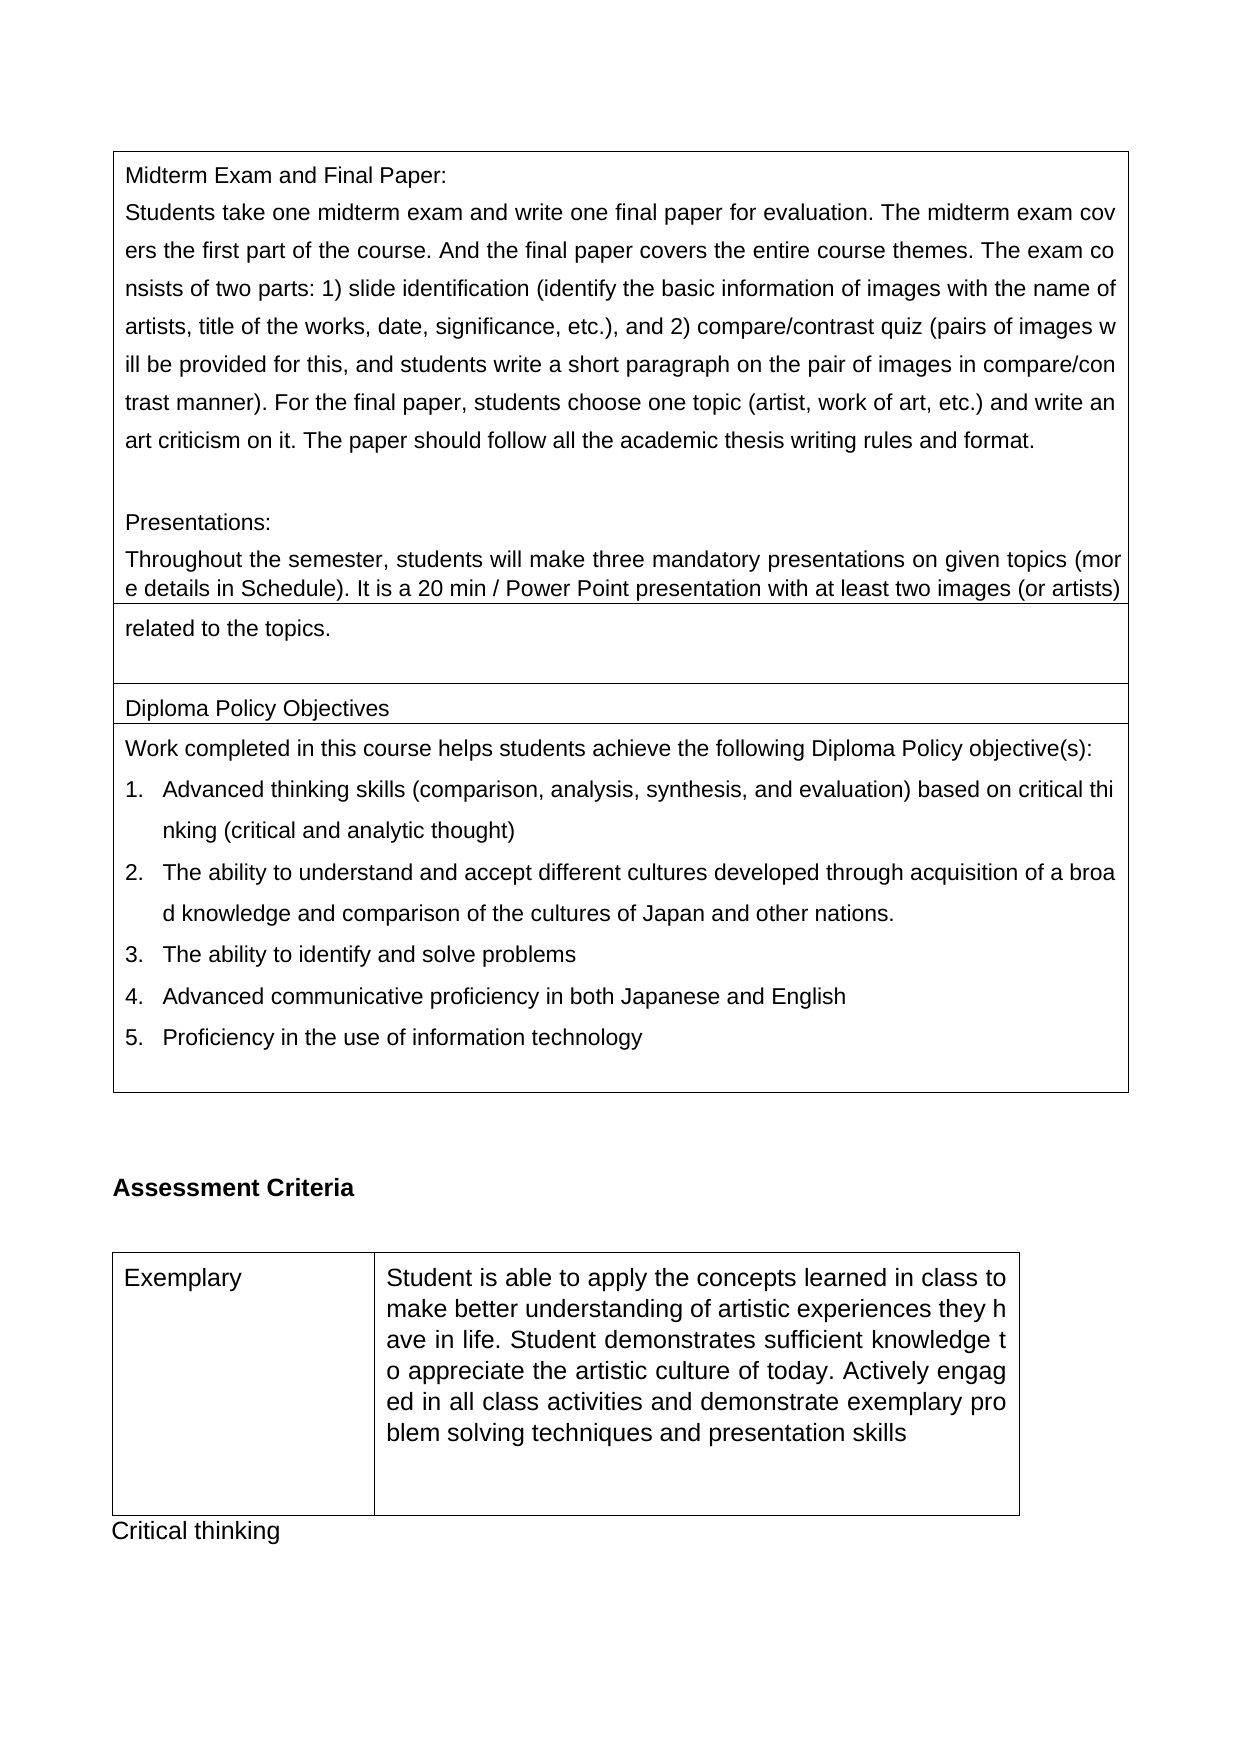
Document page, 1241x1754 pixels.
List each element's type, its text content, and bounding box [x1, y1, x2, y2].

table_header Student is able to apply the concepts learned in class to make better understanding of artistic experiences they have in life. Student demonstrates sufficient knowledge to appreciate the artistic culture of today. Actively engaged in all class activities and demonstrate exemplary problem solving techniques and presentation skills [375, 1253, 1019, 1515]
text Critical thinking [111, 1516, 815, 1545]
table_cell related to the topics. [114, 604, 1128, 683]
table_cell Midterm Exam and Final Paper: Students take one midterm exam and write one final paper for evaluation. The midterm exam covers the first part of the course. And the final paper covers the entire course themes. The exam consists of two parts: 1) slide identification (identify the basic information of images with the name of artists, title of the works, date, significance, etc.), and 2) compare/contrast quiz (pairs of images will be provided for this, and students write a short paragraph on the pair of images in compare/contrast manner). For the final paper, students choose one topic (artist, work of art, etc.) and write an art criticism on it. The paper should follow all the academic thesis writing rules and format. Presentations: Throughout the semester, students will make three mandatory presentations on given topics (more details in Schedule). It is a 20 min / Power Point presentation with at least two images (or artists) [114, 152, 1128, 603]
table_cell Diploma Policy Objectives [114, 684, 1128, 723]
table_cell Work completed in this course helps students achieve the following Diploma Policy objective(s): Advanced thinking skills (comparison, analysis, synthesis, and evaluation) based on critical thinking (critical and analytic thought) The ability to understand and accept different cultures developed through acquisition of a broad knowledge and comparison of the cultures of Japan and other nations. The ability to identify and solve problems Advanced communicative proficiency in both Japanese and English Proficiency in the use of information technology [114, 724, 1128, 1092]
text Assessment Criteria [112, 1173, 815, 1202]
table_header Exemplary [113, 1253, 374, 1515]
